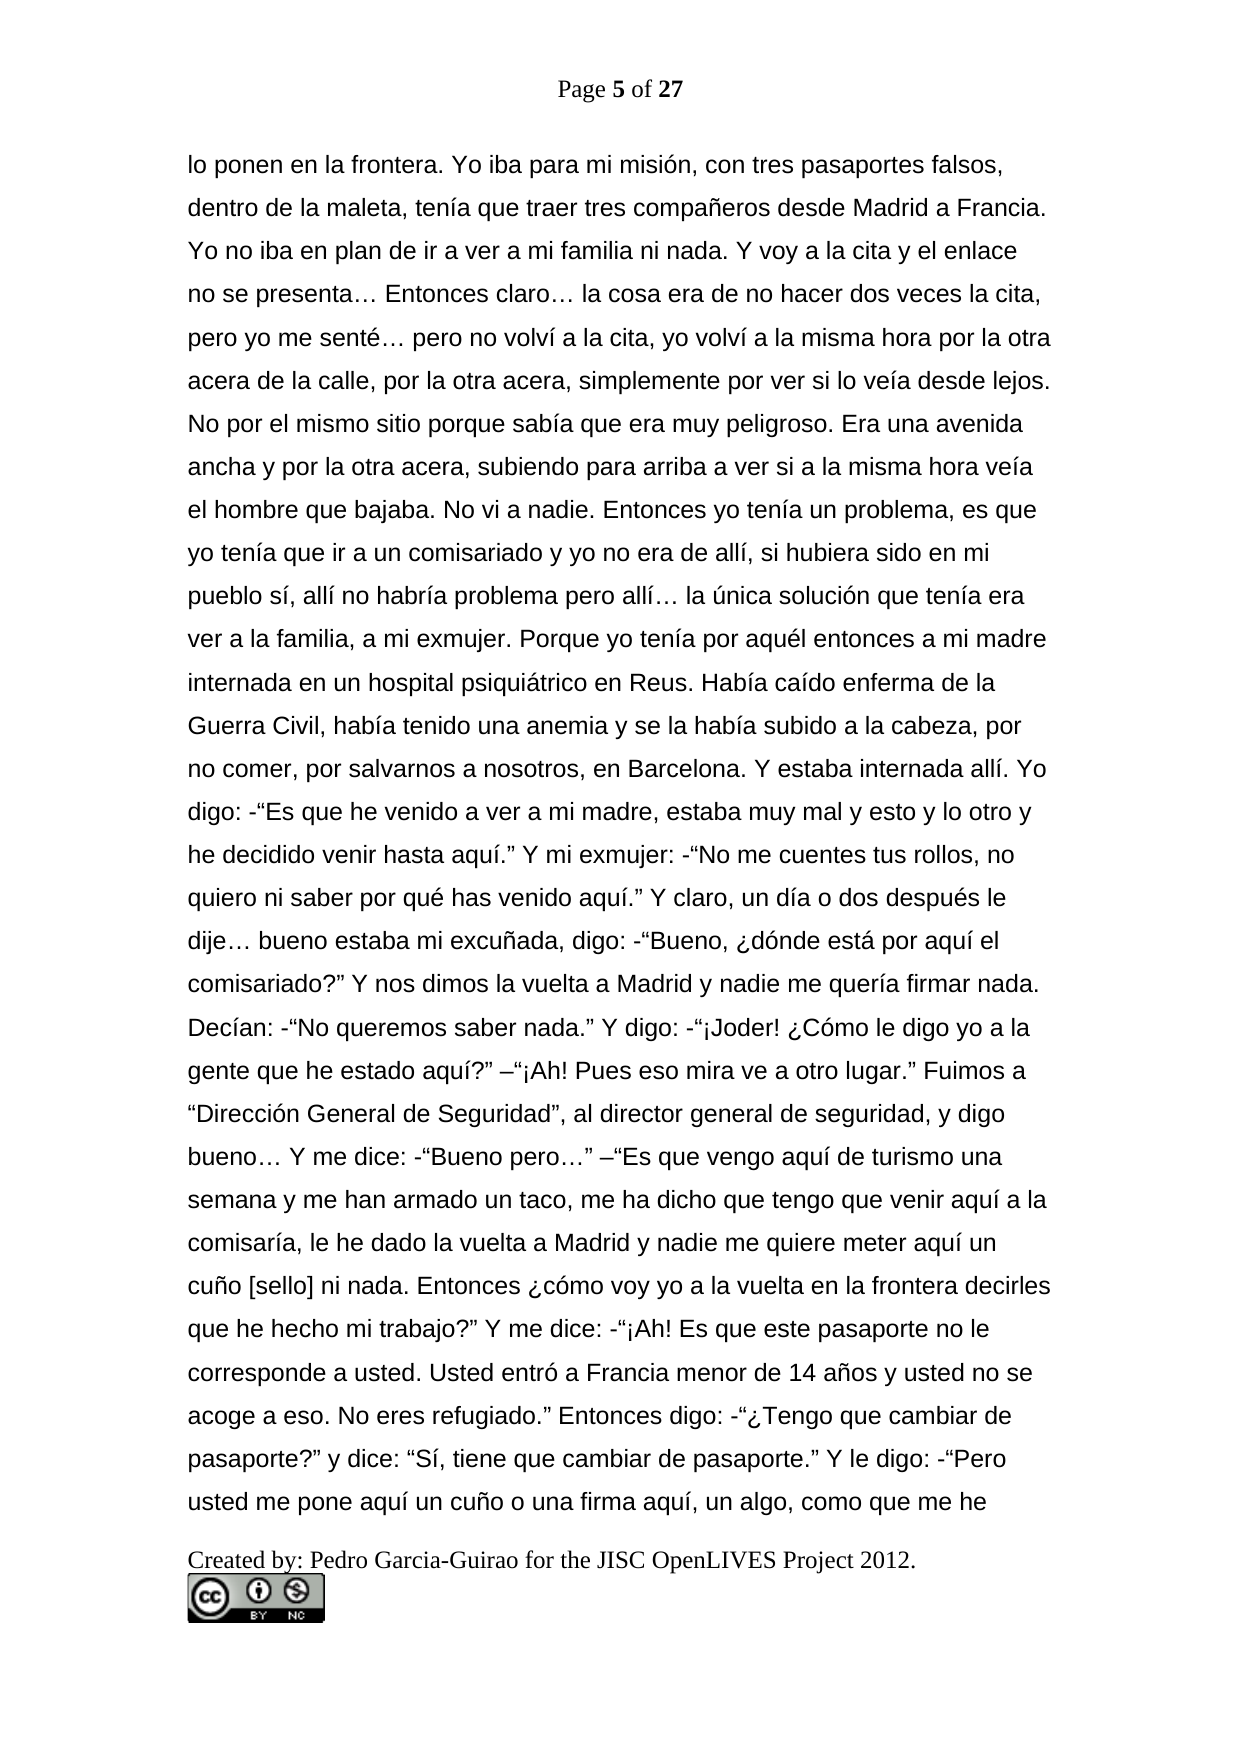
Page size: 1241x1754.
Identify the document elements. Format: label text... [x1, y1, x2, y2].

picture [187, 1573, 325, 1623]
